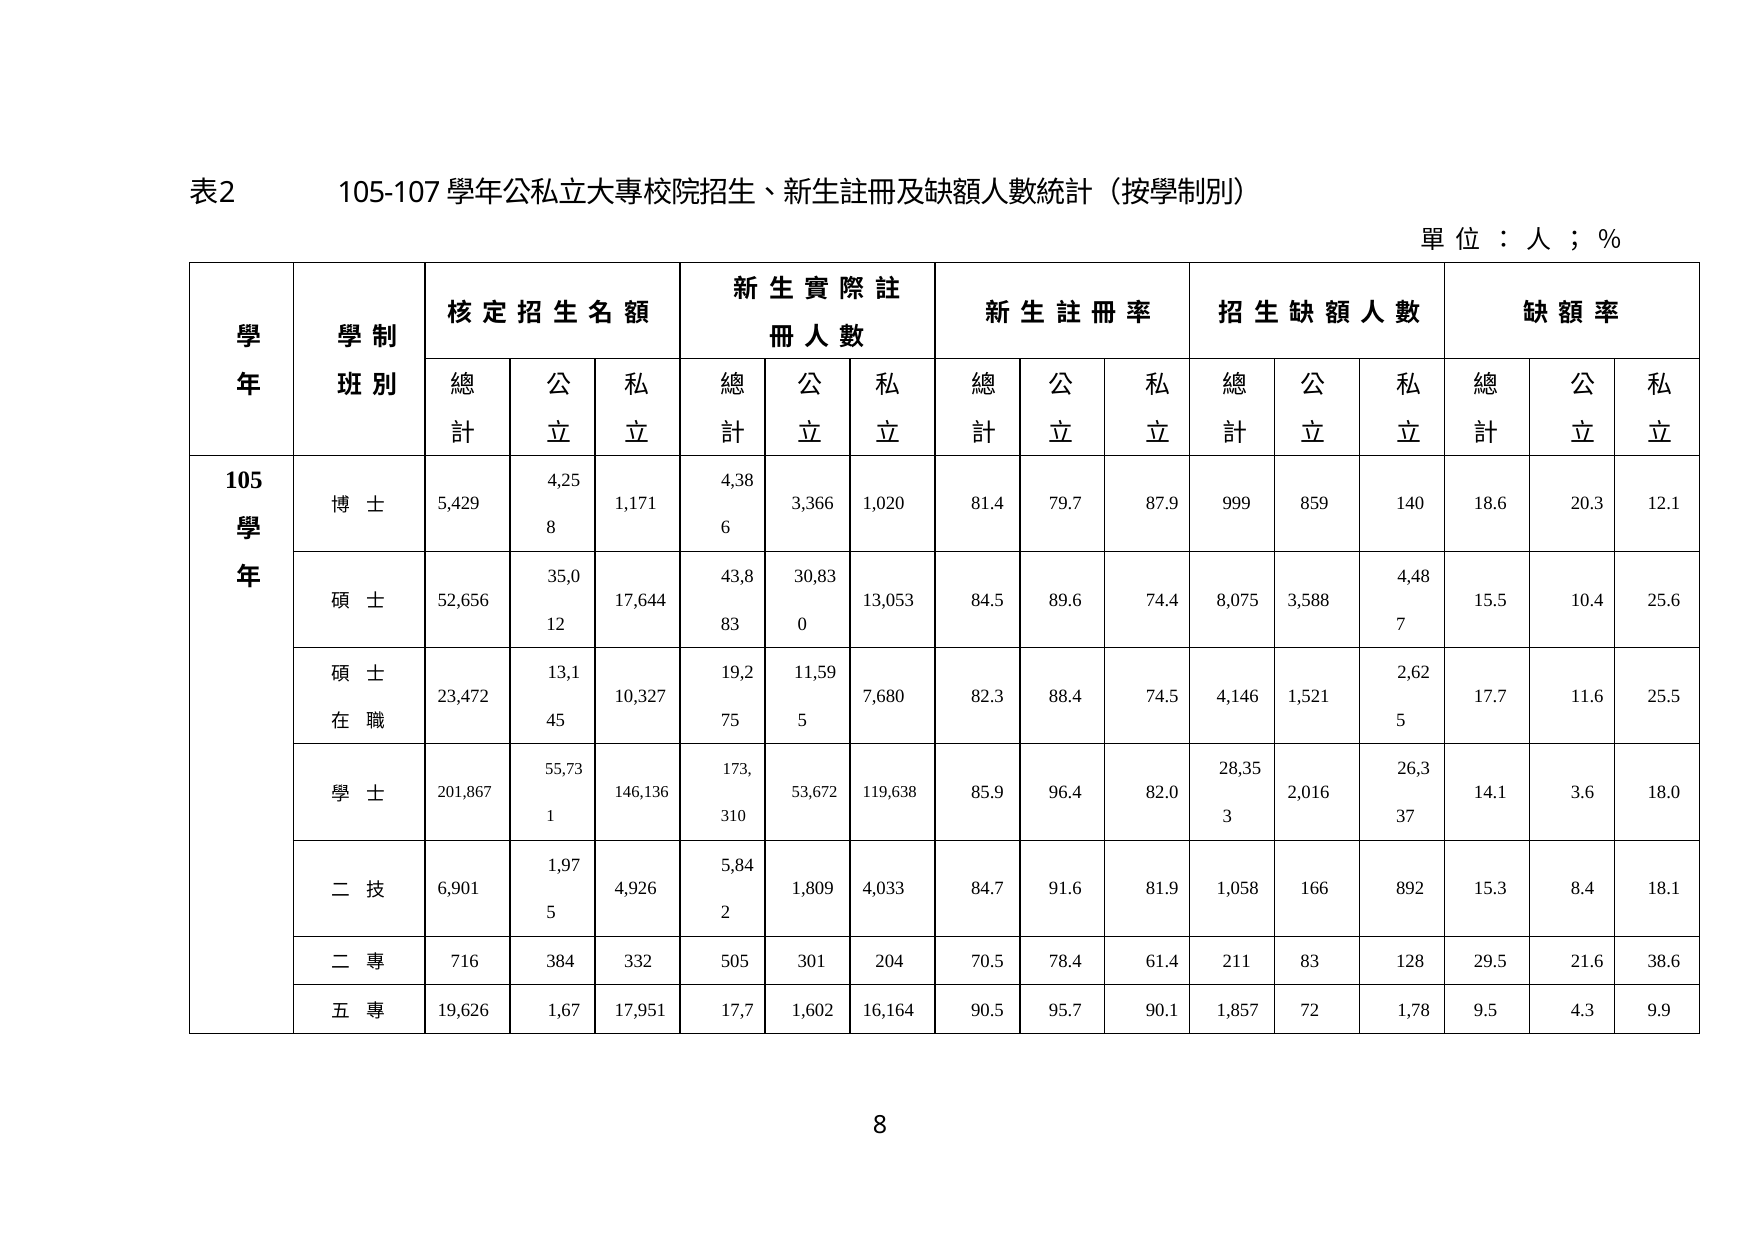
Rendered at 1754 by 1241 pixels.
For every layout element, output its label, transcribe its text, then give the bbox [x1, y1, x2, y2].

table_cell 9.5 [1445, 985, 1529, 1033]
table_cell 119,638 [851, 744, 934, 839]
table_cell 4,926 [596, 841, 679, 936]
table_cell 公立 [766, 359, 849, 454]
table_cell 72 [1275, 985, 1359, 1033]
table_cell 43,883 [681, 552, 764, 647]
table_cell 52,656 [426, 552, 509, 647]
table_cell 173,310 [681, 744, 764, 839]
table_cell 私立 [1615, 359, 1699, 454]
table_cell 18.6 [1445, 456, 1529, 551]
table_cell 4,033 [851, 841, 934, 936]
table_cell 私立 [1105, 359, 1189, 454]
table_cell 1,785 [1360, 985, 1444, 1033]
table_cell 15.3 [1445, 841, 1529, 936]
table_cell 16,164 [851, 985, 934, 1033]
table_header 招生缺額人數 [1190, 263, 1444, 358]
table_cell 29.5 [1445, 937, 1529, 984]
table_cell 總計 [1190, 359, 1274, 454]
table_cell 總計 [1445, 359, 1529, 454]
table_cell 96.4 [1021, 744, 1104, 839]
table_cell 70.5 [936, 937, 1019, 984]
table_cell 78.4 [1021, 937, 1104, 984]
table_cell 105 學年 [190, 456, 293, 1033]
table_cell 166 [1275, 841, 1359, 936]
table_cell 90.1 [1105, 985, 1189, 1033]
table_cell 384 [511, 937, 594, 984]
table_cell 1,020 [851, 456, 934, 551]
table_cell 13,053 [851, 552, 934, 647]
table_cell 2,625 [1360, 648, 1444, 743]
table_cell 55,731 [511, 744, 594, 839]
table_cell 12.1 [1615, 456, 1699, 551]
table_cell 128 [1360, 937, 1444, 984]
table_cell 4,487 [1360, 552, 1444, 647]
table_cell 公立 [511, 359, 594, 454]
table_cell 學士 [294, 744, 424, 839]
text 105-107學年公私立大專校院招生、新生註冊及缺額人數統計（按學制別） [189, 173, 1571, 210]
table_cell 332 [596, 937, 679, 984]
table_cell 81.4 [936, 456, 1019, 551]
table_cell 19,275 [681, 648, 764, 743]
table_cell 4,386 [681, 456, 764, 551]
table_cell 146,136 [596, 744, 679, 839]
table_cell 博士 [294, 456, 424, 551]
table_cell 892 [1360, 841, 1444, 936]
table_cell 1,602 [766, 985, 849, 1033]
table_cell 8.4 [1530, 841, 1614, 936]
table_cell 4,146 [1190, 648, 1274, 743]
table_cell 74.5 [1105, 648, 1189, 743]
table_cell 1,521 [1275, 648, 1359, 743]
table_cell 859 [1275, 456, 1359, 551]
table_cell 公立 [1275, 359, 1359, 454]
table_cell 82.0 [1105, 744, 1189, 839]
table_cell 二專 [294, 937, 424, 984]
table_cell 74.4 [1105, 552, 1189, 647]
table_cell 84.5 [936, 552, 1019, 647]
table_cell 10.4 [1530, 552, 1614, 647]
table_cell 1,975 [511, 841, 594, 936]
table_cell 五專 [294, 985, 424, 1033]
table_cell 碩士在職 [294, 648, 424, 743]
table_cell 82.3 [936, 648, 1019, 743]
table_cell 81.9 [1105, 841, 1189, 936]
table_cell 15.5 [1445, 552, 1529, 647]
table_cell 21.6 [1530, 937, 1614, 984]
table_cell 3,366 [766, 456, 849, 551]
table_cell 28,353 [1190, 744, 1274, 839]
table_cell 總計 [936, 359, 1019, 454]
table_cell 1,675 [511, 985, 594, 1033]
table_cell 19,626 [426, 985, 509, 1033]
table_cell 23,472 [426, 648, 509, 743]
table_cell 公立 [1530, 359, 1614, 454]
text 單位：人；％ [189, 214, 1632, 262]
table_cell 90.5 [936, 985, 1019, 1033]
table_cell 79.7 [1021, 456, 1104, 551]
table_cell 1,809 [766, 841, 849, 936]
table_cell 61.4 [1105, 937, 1189, 984]
table_cell 2,016 [1275, 744, 1359, 839]
table_cell 17,644 [596, 552, 679, 647]
table_cell 1,171 [596, 456, 679, 551]
table_header 新生實際註冊人數 [681, 263, 934, 358]
table_cell 11.6 [1530, 648, 1614, 743]
table_cell 公立 [1021, 359, 1104, 454]
table_cell 13,145 [511, 648, 594, 743]
table_cell 87.9 [1105, 456, 1189, 551]
table_header 新生註冊率 [936, 263, 1189, 358]
table_cell 25.6 [1615, 552, 1699, 647]
table_cell 17,951 [596, 985, 679, 1033]
table_cell 18.0 [1615, 744, 1699, 839]
table_cell 88.4 [1021, 648, 1104, 743]
table_cell 53,672 [766, 744, 849, 839]
table_cell 84.7 [936, 841, 1019, 936]
table_cell 95.7 [1021, 985, 1104, 1033]
table_cell 83 [1275, 937, 1359, 984]
table_cell 碩士 [294, 552, 424, 647]
table_cell 11,595 [766, 648, 849, 743]
table_cell 二技 [294, 841, 424, 936]
table_cell 1,058 [1190, 841, 1274, 936]
table_cell 私立 [851, 359, 934, 454]
table_cell 17,766 [681, 985, 764, 1033]
table_cell 25.5 [1615, 648, 1699, 743]
table_header 學年 [190, 263, 293, 454]
table_cell 4.3 [1530, 985, 1614, 1033]
table_cell 301 [766, 937, 849, 984]
table_cell 140 [1360, 456, 1444, 551]
table_cell 17.7 [1445, 648, 1529, 743]
table_cell 私立 [1360, 359, 1444, 454]
table_cell 38.6 [1615, 937, 1699, 984]
table_cell 211 [1190, 937, 1274, 984]
table_cell 1,857 [1190, 985, 1274, 1033]
table_cell 私立 [596, 359, 679, 454]
table_header 缺額率 [1445, 263, 1699, 358]
table_cell 201,867 [426, 744, 509, 839]
table_header 學制班別 [294, 263, 424, 454]
table_cell 14.1 [1445, 744, 1529, 839]
table_cell 35,012 [511, 552, 594, 647]
table_cell 20.3 [1530, 456, 1614, 551]
table_cell 6,901 [426, 841, 509, 936]
table_cell 505 [681, 937, 764, 984]
table_cell 5,842 [681, 841, 764, 936]
table_cell 3,588 [1275, 552, 1359, 647]
table_cell 5,429 [426, 456, 509, 551]
table_cell 91.6 [1021, 841, 1104, 936]
table_cell 89.6 [1021, 552, 1104, 647]
table_cell 999 [1190, 456, 1274, 551]
table_cell 8,075 [1190, 552, 1274, 647]
table_cell 4,258 [511, 456, 594, 551]
table_cell 3.6 [1530, 744, 1614, 839]
table_cell 總計 [681, 359, 764, 454]
table_cell 716 [426, 937, 509, 984]
table_cell 10,327 [596, 648, 679, 743]
table_cell 7,680 [851, 648, 934, 743]
table_cell 30,830 [766, 552, 849, 647]
table_cell 總計 [426, 359, 509, 454]
table_cell 85.9 [936, 744, 1019, 839]
table_header 核定招生名額 [426, 263, 679, 358]
table_cell 18.1 [1615, 841, 1699, 936]
table_cell 26,337 [1360, 744, 1444, 839]
table_cell 204 [851, 937, 934, 984]
table_cell 9.9 [1615, 985, 1699, 1033]
